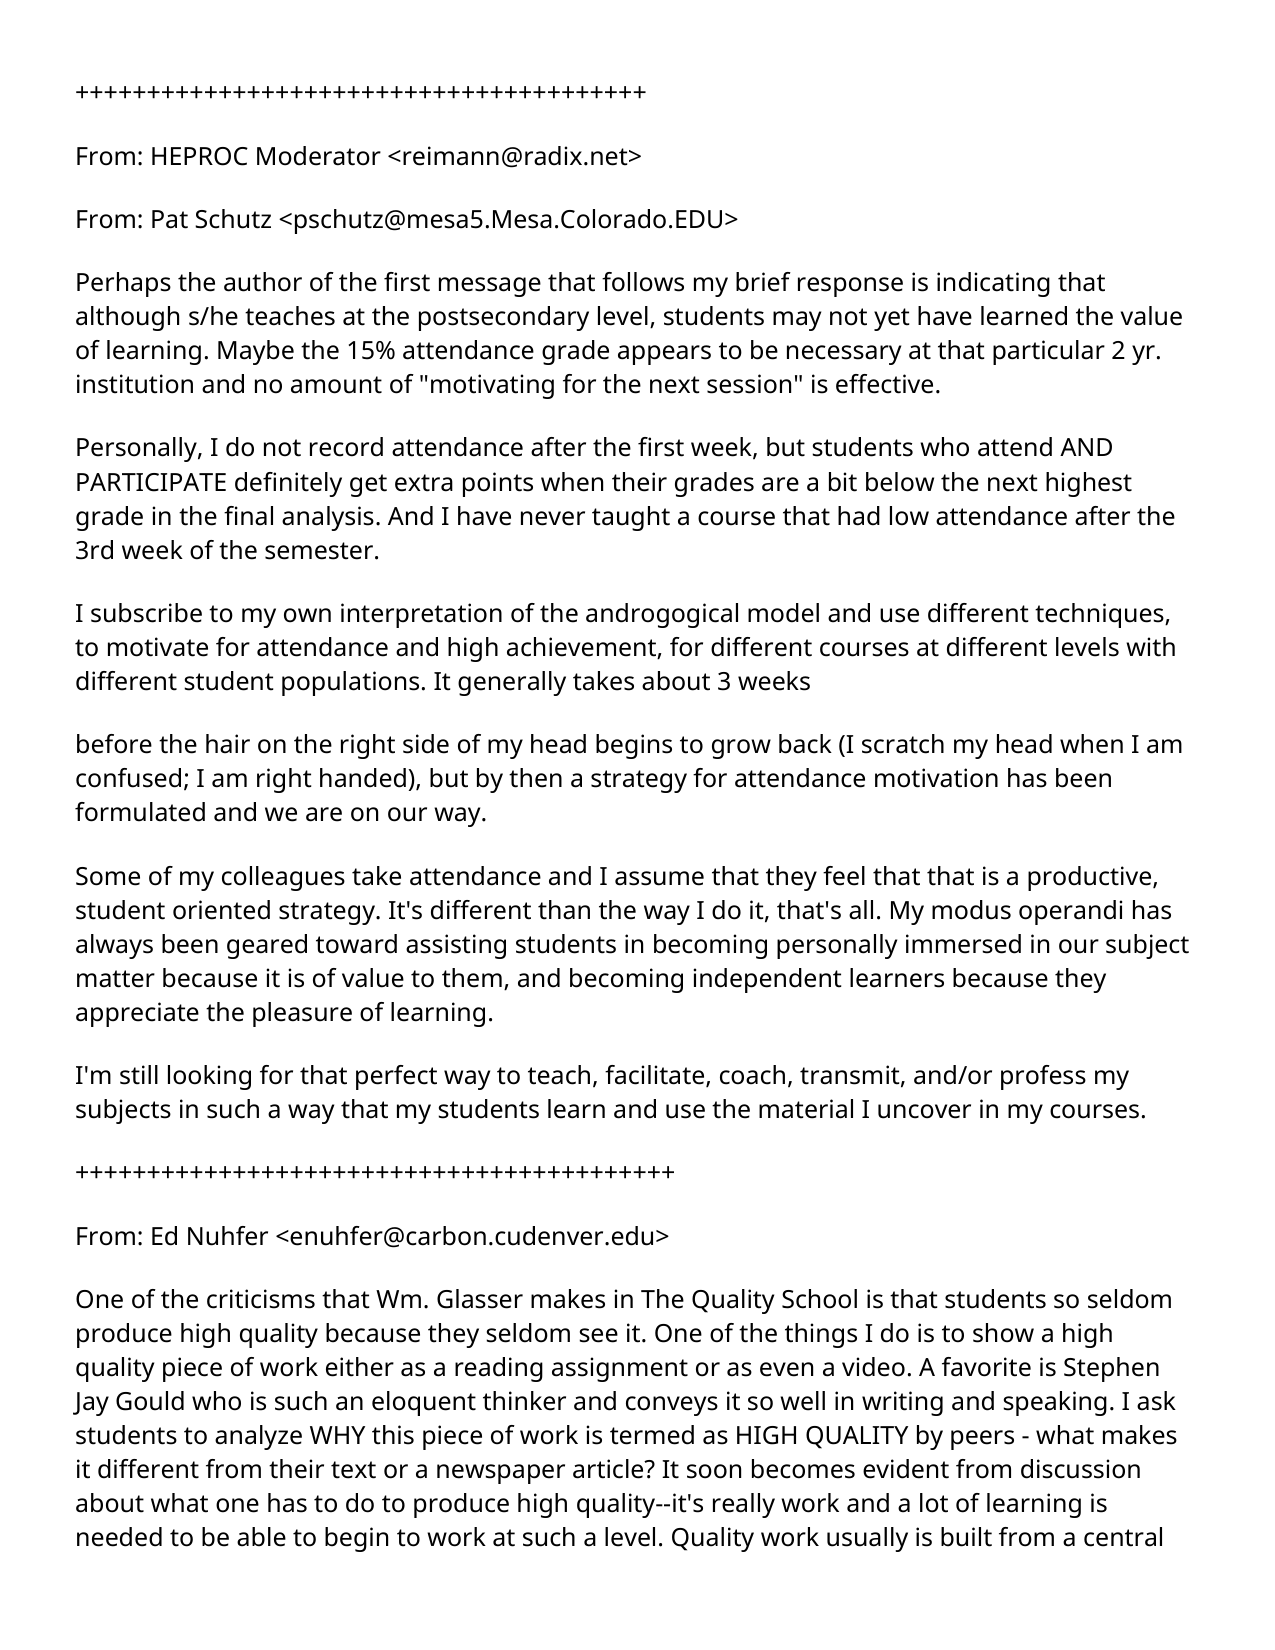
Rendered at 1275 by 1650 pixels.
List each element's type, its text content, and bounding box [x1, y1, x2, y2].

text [75, 1281, 1200, 1554]
text Perhaps the author of the first message that follows my brief response is indicating that although s/he teaches at the postsecondary level, students may not yet have learned the value of learning. Maybe the 15% attendance grade appears to be necessary at that particular 2 yr. institution and no amount of "motivating for the next session" is effective. [75, 265, 1200, 401]
text ++++++++++++++++++++++++++++++++++++++++ [75, 75, 1200, 109]
text I subscribe to my own interpretation of the androgogical model and use different techniques, to motivate for attendance and high achievement, for different courses at different levels with different student populations. It generally takes about 3 weeks [75, 596, 1200, 698]
text before the hair on the right side of my head begins to grow back (I scratch my head when I am confused; I am right handed), but by then a strategy for attendance motivation has been formulated and we are on our way. [75, 727, 1200, 829]
text I'm still looking for that perfect way to teach, facilitate, coach, transmit, and/or profess my subjects in such a way that my students learn and use the material I uncover in my courses. [75, 1058, 1200, 1126]
text Personally, I do not record attendance after the first week, but students who attend AND PARTICIPATE definitely get extra points when their grades are a bit below the next highest grade in the final analysis. And I have never taught a course that had low attendance after the 3rd week of the semester. [75, 430, 1200, 566]
text From: Pat Schutz <pschutz@mesa5.Mesa.Colorado.EDU> [75, 201, 1200, 236]
text From: HEPROC Moderator <reimann@radix.net> [75, 138, 1200, 172]
text Some of my colleagues take attendance and I assume that they feel that that is a productive, student oriented strategy. It's different than the way I do it, that's all. My modus operandi has always been geared toward assisting students in becoming personally immersed in our subject matter because it is of value to them, and becoming independent learners because they appreciate the pleasure of learning. [75, 858, 1200, 1028]
text From: Ed Nuhfer <enuhfer@carbon.cudenver.edu> [75, 1218, 1200, 1252]
text ++++++++++++++++++++++++++++++++++++++++++ [75, 1155, 1200, 1189]
